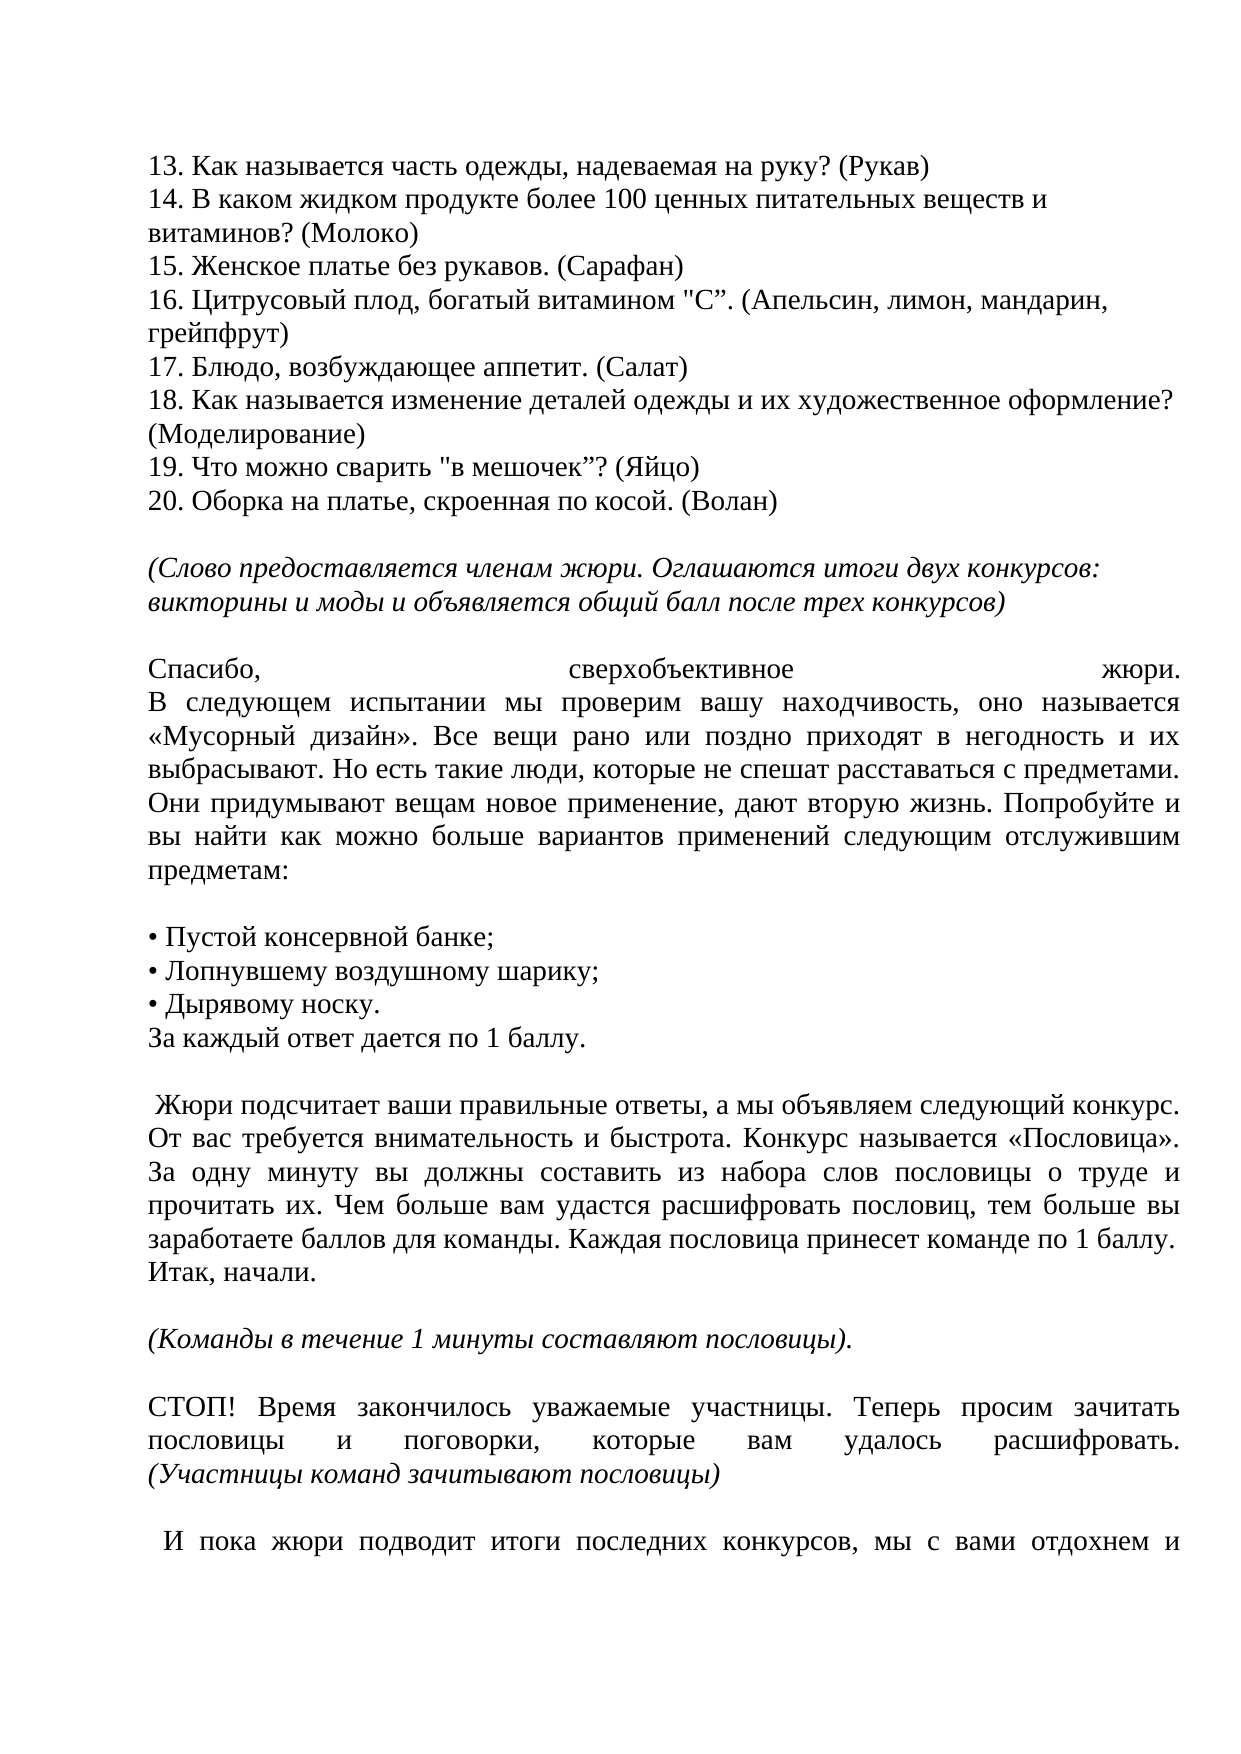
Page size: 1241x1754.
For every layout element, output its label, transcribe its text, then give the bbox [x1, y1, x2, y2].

text Спасибо, сверхобъективное жюри. В следующем испытании мы проверим вашу находчивость, оно называется «Мусорный дизайн». Все вещи рано или поздно приходят в негодность и их выбрасывают. Но есть такие люди, которые не спешат расставаться с предметами. Они придумывают вещам новое применение, дают вторую жизнь. Попробуйте и вы найти как можно больше вариантов применений следующим отслужившим предметам: [148, 617, 1181, 886]
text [148, 148, 1181, 617]
text (Команды в течение 1 минуты составляют пословицы). [148, 1288, 1181, 1355]
text СТОП! Время закончилось уважаемые участницы. Теперь просим зачитать пословицы и поговорки, которые вам удалось расшифровать. (Участницы команд зачитывают пословицы) [148, 1355, 1181, 1489]
text Жюри подсчитает ваши правильные ответы, а мы объявляем следующий конкурс. От вас требуется внимательность и быстрота. Конкурс называется «Пословица». За одну минуту вы должны составить из набора слов пословицы о труде и прочитать их. Чем больше вам удастся расшифровать пословиц, тем больше вы заработаете баллов для команды. Каждая пословица принесет команде по 1 баллу. [148, 1053, 1181, 1254]
text Итак, начали. [148, 1254, 1181, 1288]
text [148, 1489, 1181, 1556]
text • Пустой консервной банке; • Лопнувшему воздушному шарику; • Дырявому носку. За каждый ответ дается по 1 баллу. [148, 886, 1181, 1053]
